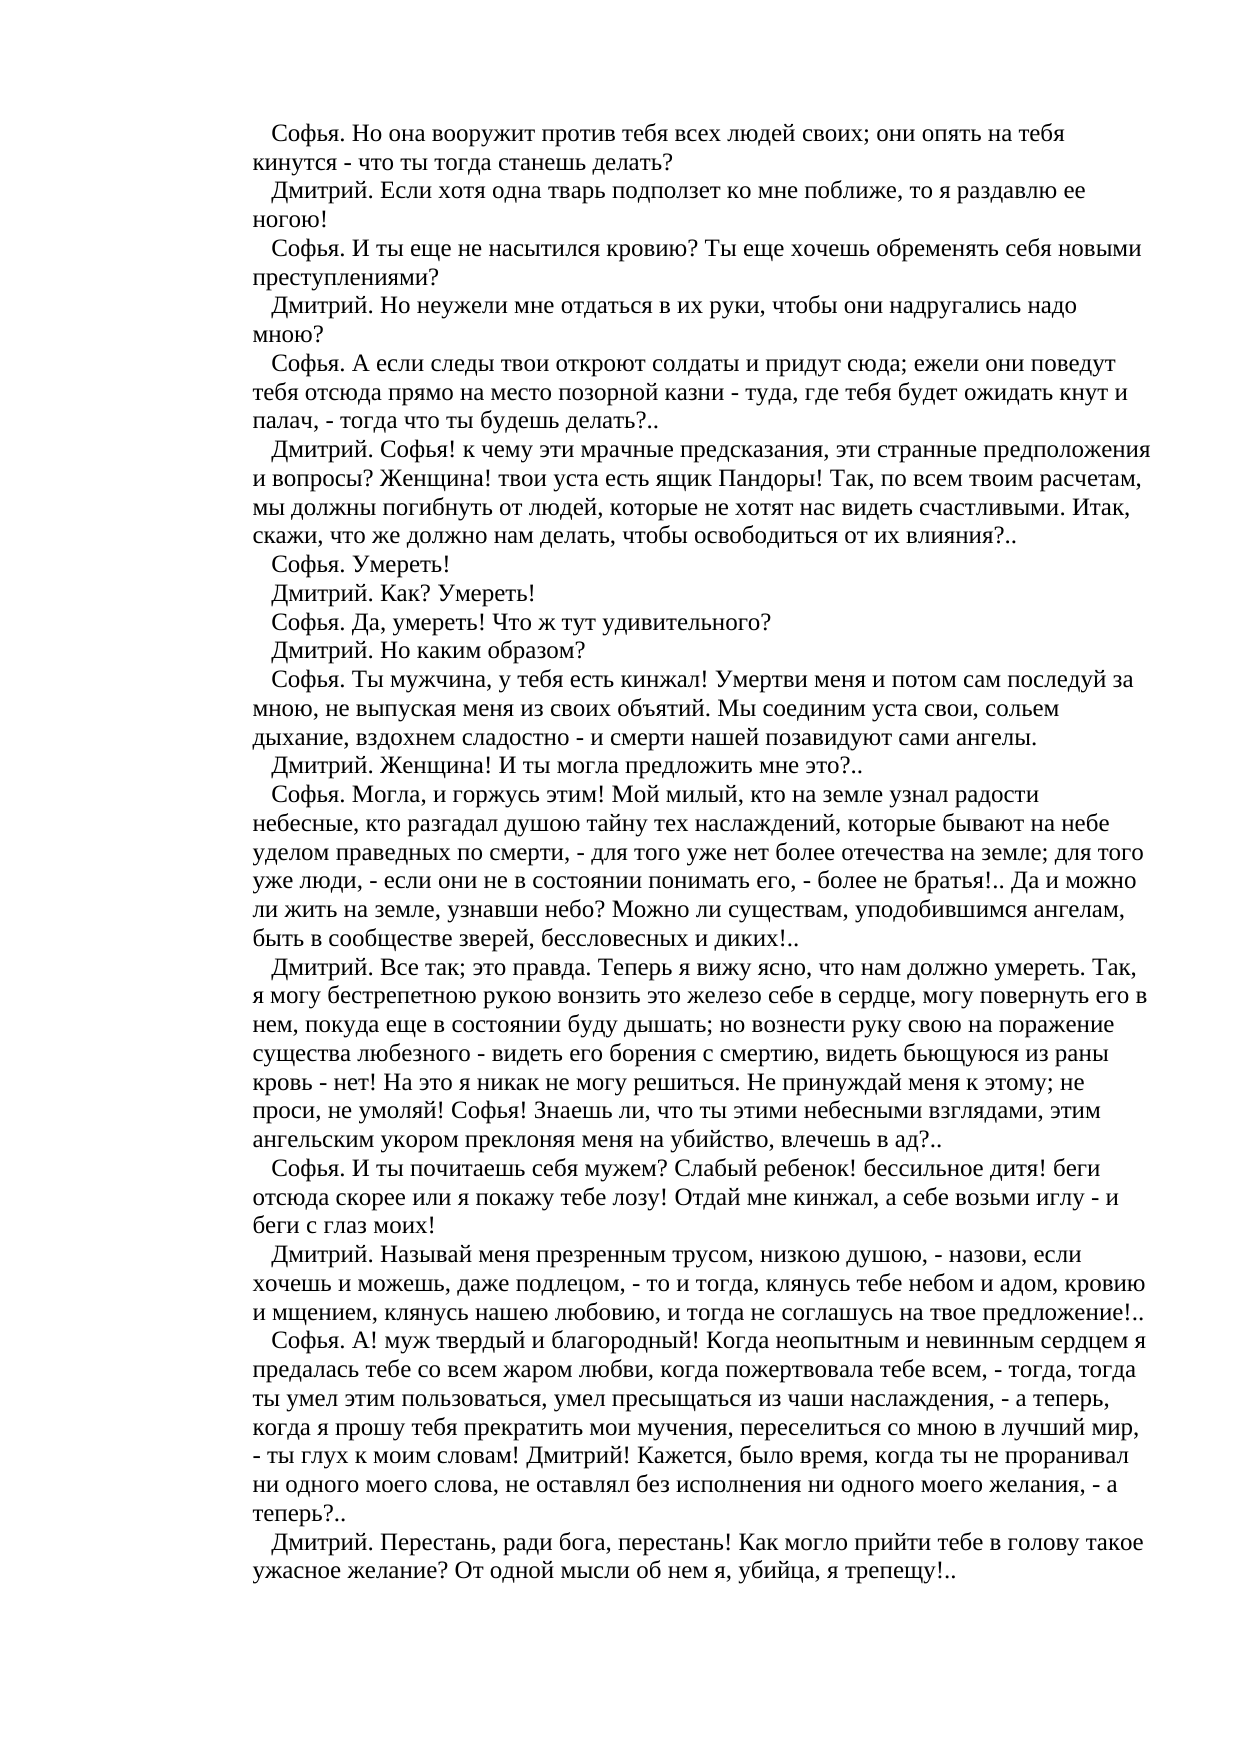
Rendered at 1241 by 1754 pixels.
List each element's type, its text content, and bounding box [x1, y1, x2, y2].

text Дмитрий. Как? Умереть! [252, 578, 1152, 607]
text Дмитрий. Называй меня презренным трусом, низкою душою, - назови, если хочешь и можешь, даже подлецом, - то и тогда, клянусь тебе небом и адом, кровию и мщением, клянусь нашею любовию, и тогда не соглашусь на твое предложение!.. [252, 1239, 1152, 1326]
text Дмитрий. Софья! к чему эти мрачные предсказания, эти странные предположения и вопросы? Женщина! твои уста есть ящик Пандоры! Так, по всем твоим расчетам, мы должны погибнуть от людей, которые не хотят нас видеть счастливыми. Итак, скажи, что же должно нам делать, чтобы освободиться от их влияния?.. [252, 434, 1152, 549]
text Дмитрий. Женщина! И ты могла предложить мне это?.. [252, 751, 1152, 779]
text Дмитрий. Если хотя одна тварь подползет ко мне поближе, то я раздавлю ее ногою! [252, 176, 1152, 233]
text Софья. Ты мужчина, у тебя есть кинжал! Умертви меня и потом сам последуй за мною, не выпуская меня из своих объятий. Мы соединим уста свои, сольем дыхание, вздохнем сладостно - и смерти нашей позавидуют сами ангелы. [252, 664, 1152, 751]
text Софья. А! муж твердый и благородный! Когда неопытным и невинным сердцем я предалась тебе со всем жаром любви, когда пожертвовала тебе всем, - тогда, тогда ты умел этим пользоваться, умел пресыщаться из чаши наслаждения, - а теперь, когда я прошу тебя прекратить мои мучения, переселиться со мною в лучший мир, - ты глух к моим словам! Дмитрий! Кажется, было время, когда ты не проранивал ни одного моего слова, не оставлял без исполнения ни одного моего желания, - а теперь?.. [252, 1326, 1152, 1527]
text Софья. Да, умереть! Что ж тут удивительного? [252, 607, 1152, 636]
text Софья. И ты почитаешь себя мужем? Слабый ребенок! бессильное дитя! беги отсюда скорее или я покажу тебе лозу! Отдай мне кинжал, а себе возьми иглу - и беги с глаз моих! [252, 1153, 1152, 1239]
text Софья. И ты еще не насытился кровию? Ты еще хочешь обременять себя новыми преступлениями? [252, 233, 1152, 291]
text Дмитрий. Но каким образом? [252, 636, 1152, 664]
text Дмитрий. Но неужели мне отдаться в их руки, чтобы они надругались надо мною? [252, 291, 1152, 348]
text Дмитрий. Все так; это правда. Теперь я вижу ясно, что нам должно умереть. Так, я могу бестрепетною рукою вонзить это железо себе в сердце, могу повернуть его в нем, покуда еще в состоянии буду дышать; но вознести руку свою на поражение существа любезного - видеть его борения с смертию, видеть бьющуюся из раны кровь - нет! На это я никак не могу решиться. Не принуждай меня к этому; не проси, не умоляй! Софья! Знаешь ли, что ты этими небесными взглядами, этим ангельским укором преклоняя меня на убийство, влечешь в ад?.. [252, 952, 1152, 1153]
text Софья. Могла, и горжусь этим! Мой милый, кто на земле узнал радости небесные, кто разгадал душою тайну тех наслаждений, которые бывают на небе уделом праведных по смерти, - для того уже нет более отечества на земле; для того уже люди, - если они не в состоянии понимать его, - более не братья!.. Да и можно ли жить на земле, узнавши небо? Можно ли существам, уподобившимся ангелам, быть в сообществе зверей, бессловесных и диких!.. [252, 779, 1152, 952]
text Софья. А если следы твои откроют солдаты и придут сюда; ежели они поведут тебя отсюда прямо на место позорной казни - туда, где тебя будет ожидать кнут и палач, - тогда что ты будешь делать?.. [252, 348, 1152, 434]
text Дмитрий. Перестань, ради бога, перестань! Как могло прийти тебе в голову такое ужасное желание? От одной мысли об нем я, убийца, я трепещу!.. [252, 1527, 1152, 1584]
text Софья. Но она вооружит против тебя всех людей своих; они опять на тебя кинутся - что ты тогда станешь делать? [252, 118, 1152, 176]
text Софья. Умереть! [252, 549, 1152, 578]
